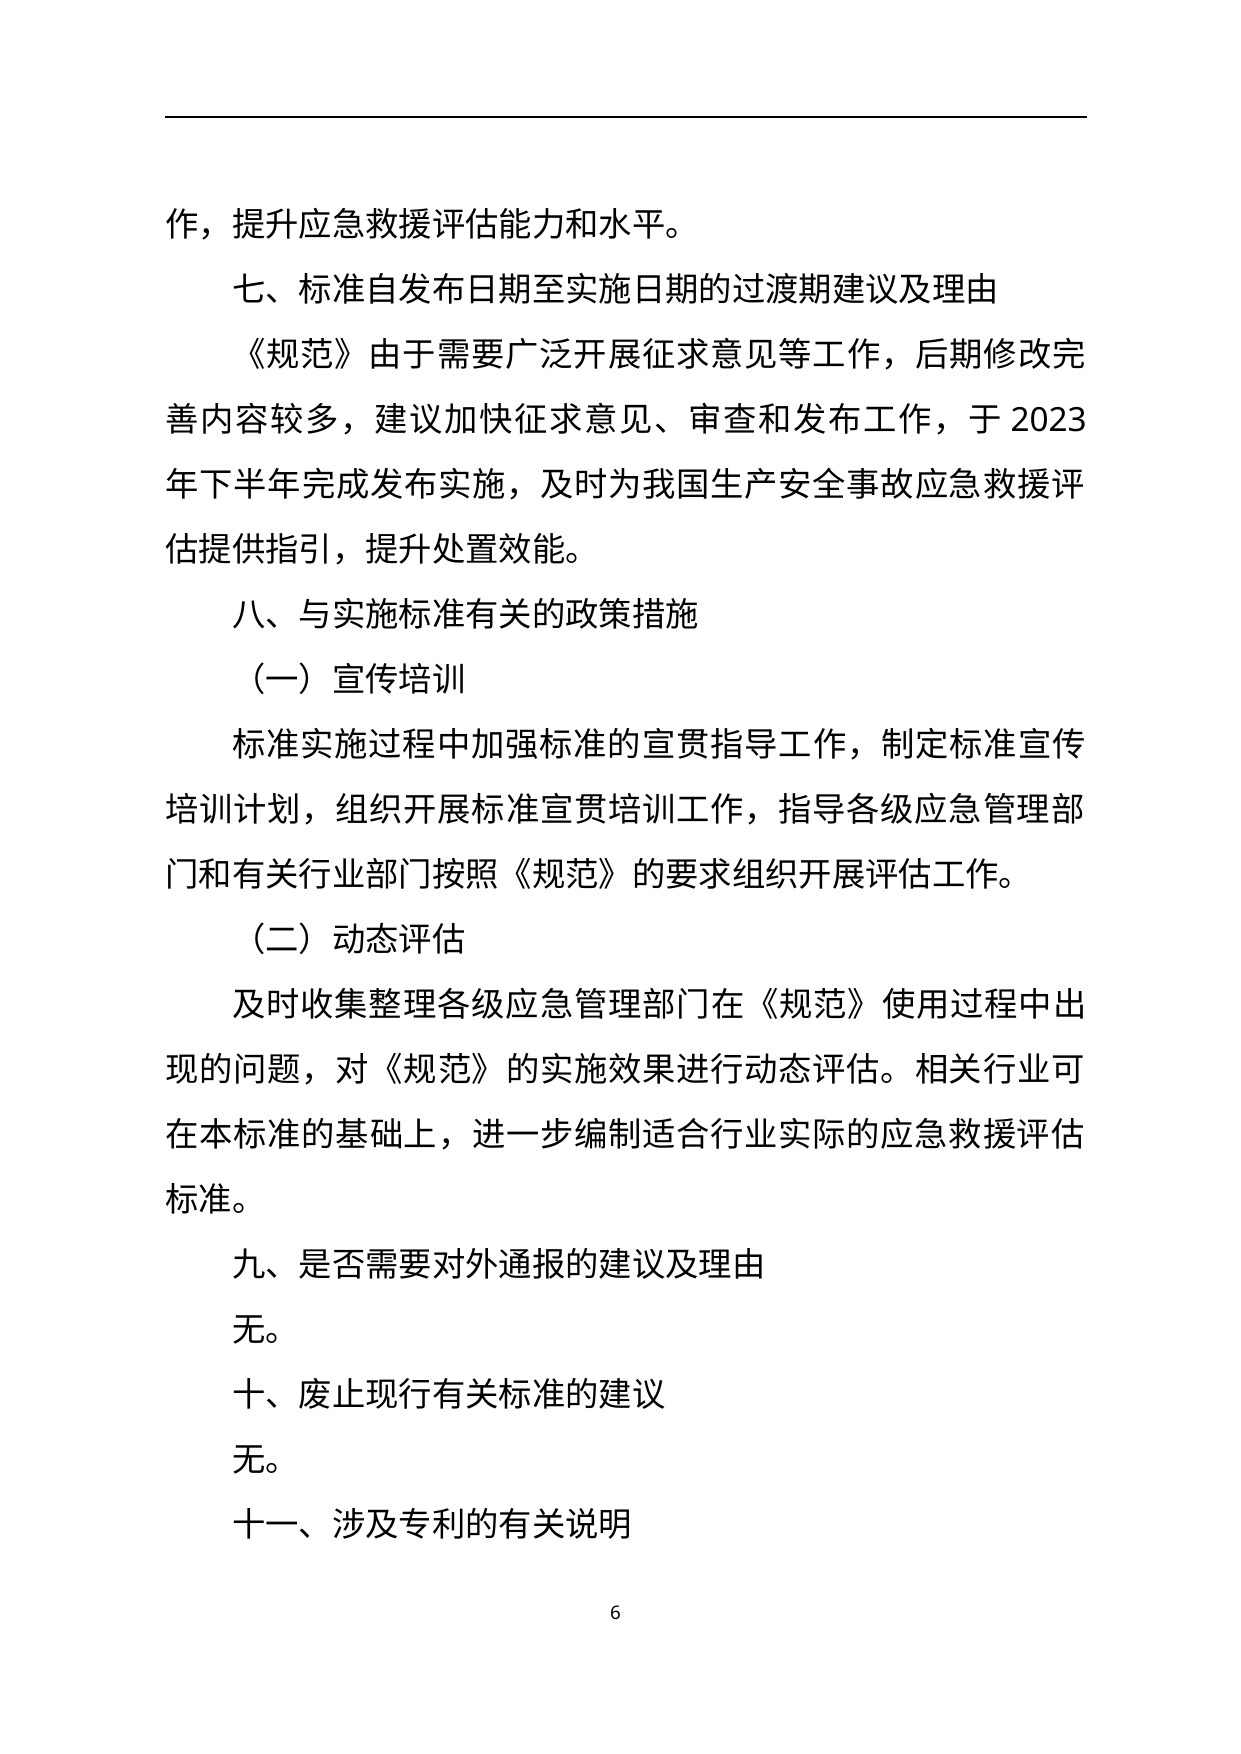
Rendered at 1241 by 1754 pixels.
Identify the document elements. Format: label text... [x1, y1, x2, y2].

text 七、标准自发布日期至实施日期的过渡期建议及理由 [165, 254, 1087, 319]
text 无。 [165, 1424, 1087, 1489]
text 十一、涉及专利的有关说明 [165, 1489, 1087, 1554]
text 十、废止现行有关标准的建议 [165, 1359, 1087, 1424]
text 标准实施过程中加强标准的宣贯指导工作，制定标准宣传培训计划，组织开展标准宣贯培训工作，指导各级应急管理部门和有关行业部门按照《规范》的要求组织开展评估工作。 [165, 709, 1087, 904]
text 《规范》由于需要广泛开展征求意见等工作，后期修改完善内容较多，建议加快征求意见、审查和发布工作，于2023年下半年完成发布实施，及时为我国生产安全事故应急救援评估提供指引，提升处置效能。 [165, 319, 1087, 579]
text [165, 189, 1087, 254]
text 九、是否需要对外通报的建议及理由 [165, 1229, 1087, 1294]
text 八、与实施标准有关的政策措施 [165, 579, 1087, 644]
text 无。 [165, 1294, 1087, 1359]
text 及时收集整理各级应急管理部门在《规范》使用过程中出现的问题，对《规范》的实施效果进行动态评估。相关行业可在本标准的基础上，进一步编制适合行业实际的应急救援评估标准。 [165, 969, 1087, 1229]
text （一）宣传培训 [165, 644, 1087, 709]
text （二）动态评估 [165, 904, 1087, 969]
